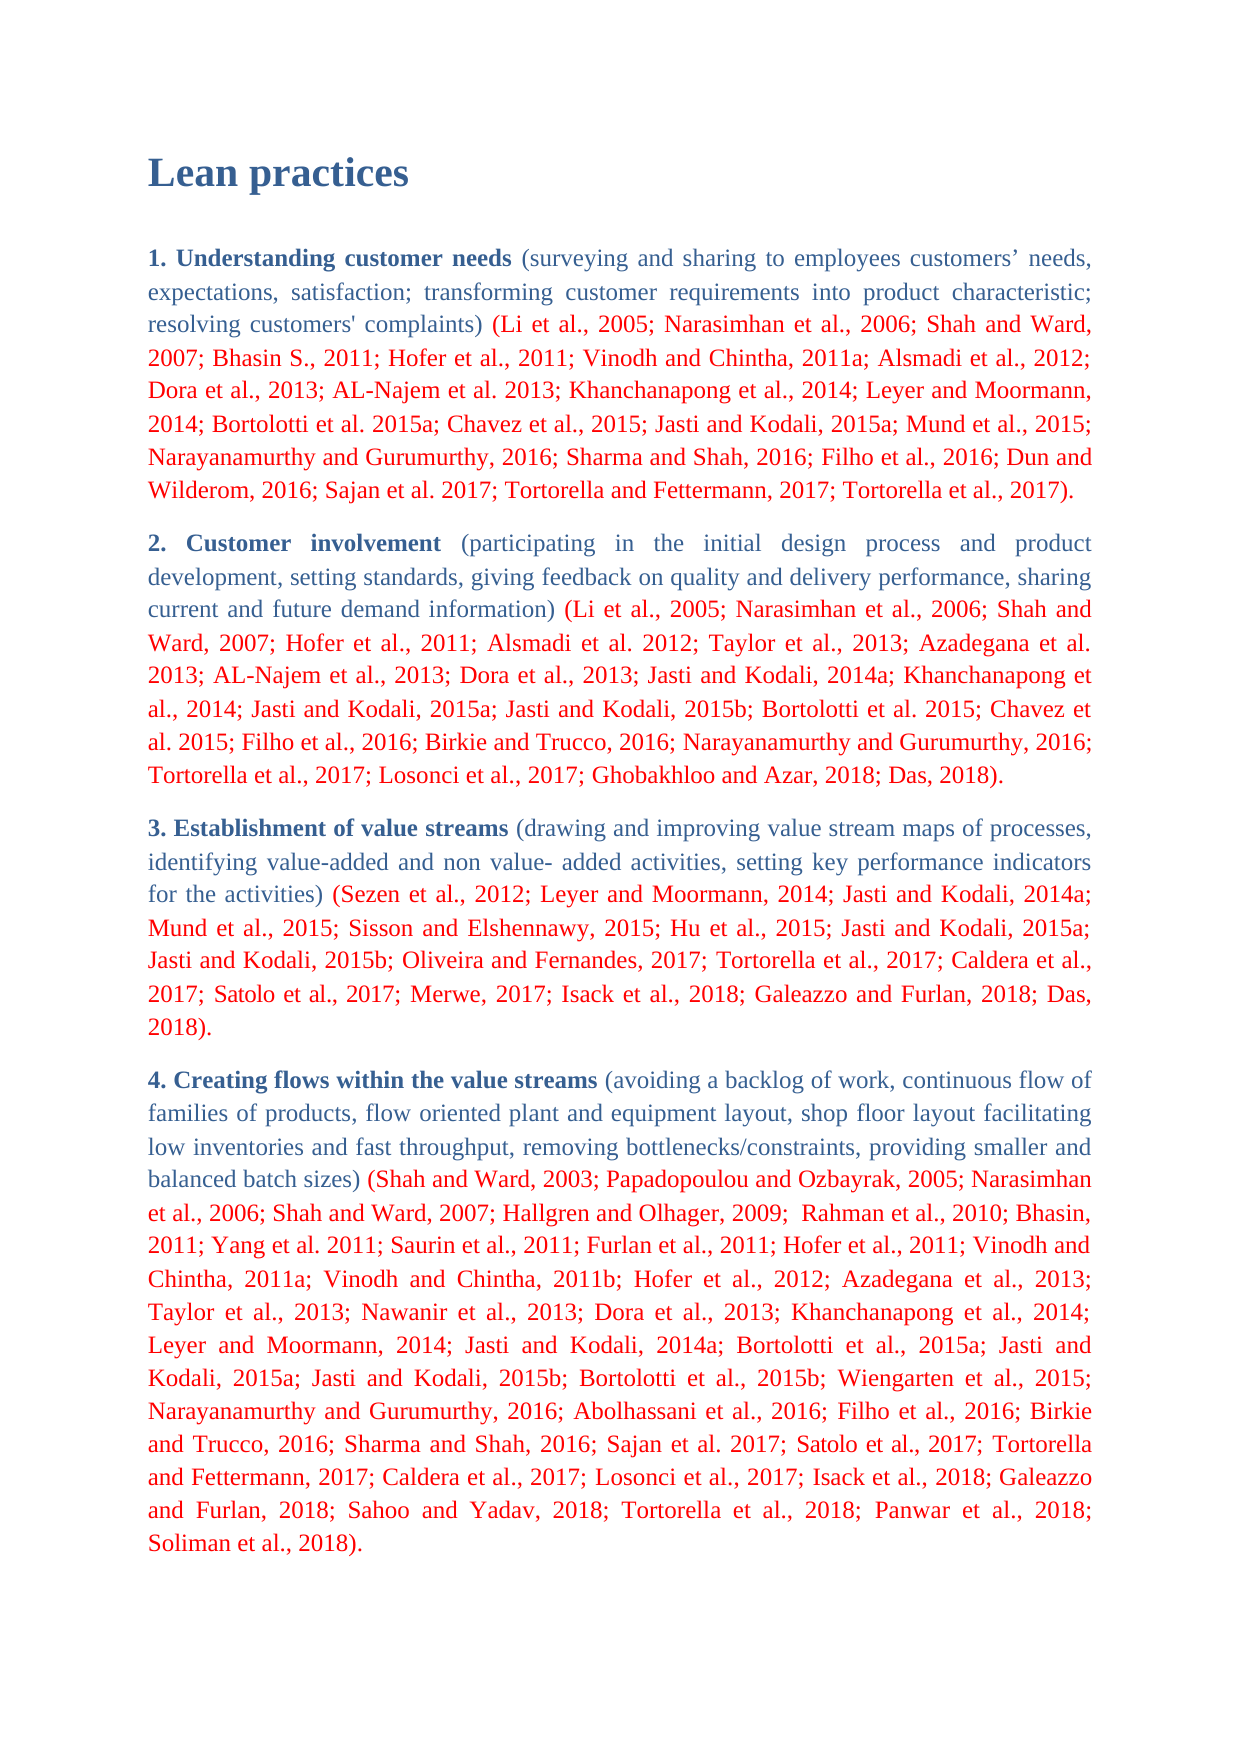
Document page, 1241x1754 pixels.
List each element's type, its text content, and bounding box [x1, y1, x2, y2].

text Lean practices [148, 148, 1092, 196]
text 3. Establishment of value streams (drawing and improving value stream maps of processes, identifying value-added and non value- added activities, setting key performance indicators for the activities) (Sezen et al., 2012; Leyer and Moormann, 2014; Jasti and Kodali, 2014a; Mund et al., 2015; Sisson and Elshennawy, 2015; Hu et al., 2015; Jasti and Kodali, 2015a; Jasti and Kodali, 2015b; Oliveira and Fernandes, 2017; Tortorella et al., 2017; Caldera et al., 2017; Satolo et al., 2017; Merwe, 2017; Isack et al., 2018; Galeazzo and Furlan, 2018; Das, 2018). [148, 813, 1092, 1040]
text 4. Creating flows within the value streams (avoiding a backlog of work, continuous flow of families of products, flow oriented plant and equipment layout, shop floor layout facilitating low inventories and fast throughput, removing bottlenecks/constraints, providing smaller and balanced batch sizes) (Shah and Ward, 2003; Papadopoulou and Ozbayrak, 2005; Narasimhan et al., 2006; Shah and Ward, 2007; Hallgren and Olhager, 2009; Rahman et al., 2010; Bhasin, 2011; Yang et al. 2011; Saurin et al., 2011; Furlan et al., 2011; Hofer et al., 2011; Vinodh and Chintha, 2011a; Vinodh and Chintha, 2011b; Hofer et al., 2012; Azadegana et al., 2013; Taylor et al., 2013; Nawanir et al., 2013; Dora et al., 2013; Khanchanapong et al., 2014; Leyer and Moormann, 2014; Jasti and Kodali, 2014a; Bortolotti et al., 2015a; Jasti and Kodali, 2015a; Jasti and Kodali, 2015b; Bortolotti et al., 2015b; Wiengarten et al., 2015; Narayanamurthy and Gurumurthy, 2016; Abolhassani et al., 2016; Filho et al., 2016; Birkie and Trucco, 2016; Sharma and Shah, 2016; Sajan et al. 2017; Satolo et al., 2017; Tortorella and Fettermann, 2017; Caldera et al., 2017; Losonci et al., 2017; Isack et al., 2018; Galeazzo and Furlan, 2018; Sahoo and Yadav, 2018; Tortorella et al., 2018; Panwar et al., 2018; Soliman et al., 2018). [148, 1066, 1092, 1557]
text 1. Understanding customer needs (surveying and sharing to employees customers’ needs, expectations, satisfaction; transforming customer requirements into product characteristic; resolving customers' complaints) (Li et al., 2005; Narasimhan et al., 2006; Shah and Ward, 2007; Bhasin S., 2011; Hofer et al., 2011; Vinodh and Chintha, 2011a; Alsmadi et al., 2012; Dora et al., 2013; AL-Najem et al. 2013; Khanchanapong et al., 2014; Leyer and Moormann, 2014; Bortolotti et al. 2015a; Chavez et al., 2015; Jasti and Kodali, 2015a; Mund et al., 2015; Narayanamurthy and Gurumurthy, 2016; Sharma and Shah, 2016; Filho et al., 2016; Dun and Wilderom, 2016; Sajan et al. 2017; Tortorella and Fettermann, 2017; Tortorella et al., 2017). [148, 243, 1092, 503]
text 2. Customer involvement (participating in the initial design process and product development, setting standards, giving feedback on quality and delivery performance, sharing current and future demand information) (Li et al., 2005; Narasimhan et al., 2006; Shah and Ward, 2007; Hofer et al., 2011; Alsmadi et al. 2012; Taylor et al., 2013; Azadegana et al. 2013; AL-Najem et al., 2013; Dora et al., 2013; Jasti and Kodali, 2014a; Khanchanapong et al., 2014; Jasti and Kodali, 2015a; Jasti and Kodali, 2015b; Bortolotti et al. 2015; Chavez et al. 2015; Filho et al., 2016; Birkie and Trucco, 2016; Narayanamurthy and Gurumurthy, 2016; Tortorella et al., 2017; Losonci et al., 2017; Ghobakhloo and Azar, 2018; Das, 2018). [148, 528, 1092, 788]
